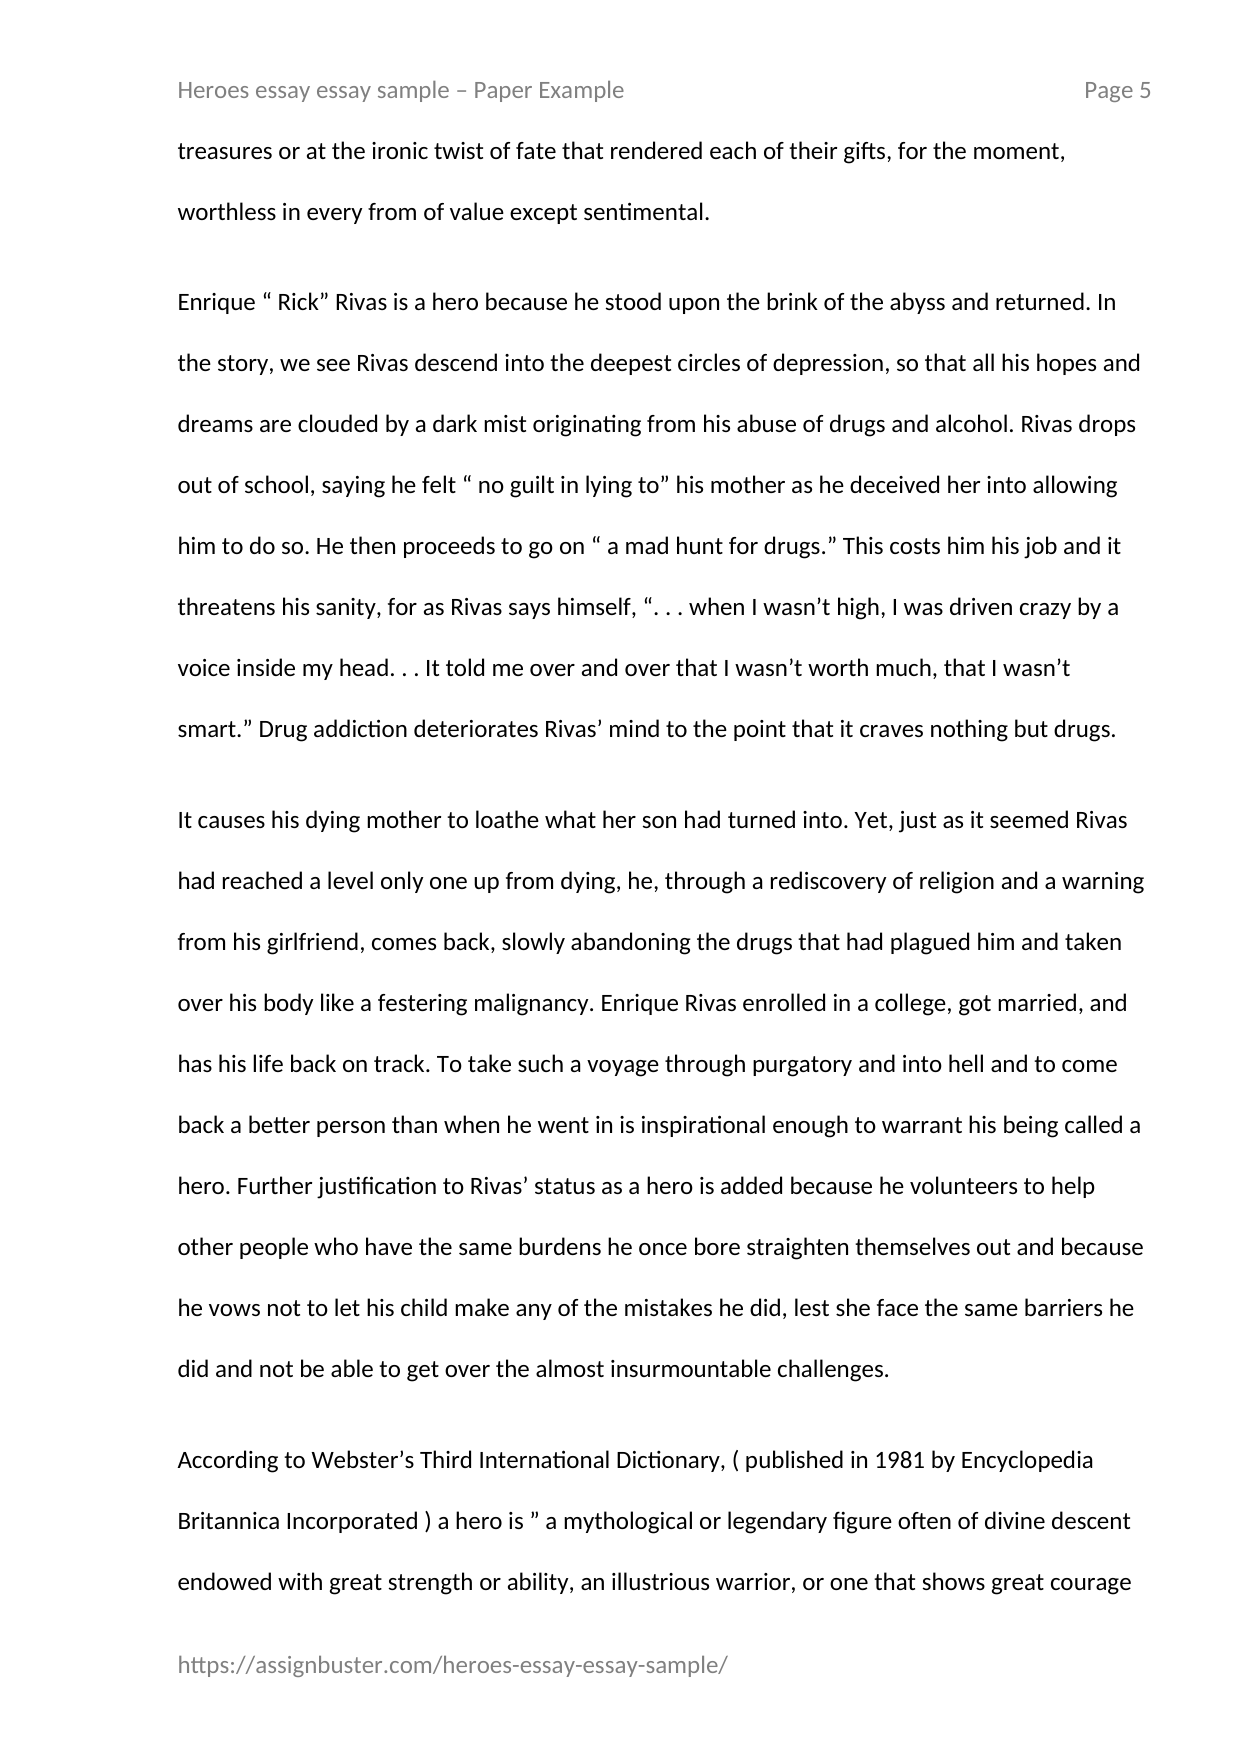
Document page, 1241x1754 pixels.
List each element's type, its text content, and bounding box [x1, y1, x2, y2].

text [177, 1444, 1152, 1597]
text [177, 135, 1152, 226]
text It causes his dying mother to loathe what her son had turned into. Yet, just as it seemed Rivas had reached a level only one up from dying, he, through a rediscovery of religion and a warning from his girlfriend, comes back, slowly abandoning the drugs that had plagued him and taken over his body like a festering malignancy. Enrique Rivas enrolled in a college, got married, and has his life back on track. To take such a voyage through purgatory and into hell and to come back a better person than when he went in is inspirational enough to warrant his being called a hero. Further justification to Rivas’ status as a hero is added because he volunteers to help other people who have the same burdens he once bore straighten themselves out and because he vows not to let his child make any of the mistakes he did, lest she face the same barriers he did and not be able to get over the almost insurmountable challenges. [177, 804, 1152, 1384]
text Enrique “ Rick” Rivas is a hero because he stood upon the brink of the abyss and returned. In the story, we see Rivas descend into the deepest circles of depression, so that all his hopes and dreams are clouded by a dark mist originating from his abuse of drugs and alcohol. Rivas drops out of school, saying he felt “ no guilt in lying to” his mother as he deceived her into allowing him to do so. He then proceeds to go on “ a mad hunt for drugs.” This costs him his job and it threatens his sanity, for as Rivas says himself, “. . . when I wasn’t high, I was driven crazy by a voice inside my head. . . It told me over and over that I wasn’t worth much, that I wasn’t smart.” Drug addiction deteriorates Rivas’ mind to the point that it craves nothing but drugs. [177, 286, 1152, 744]
